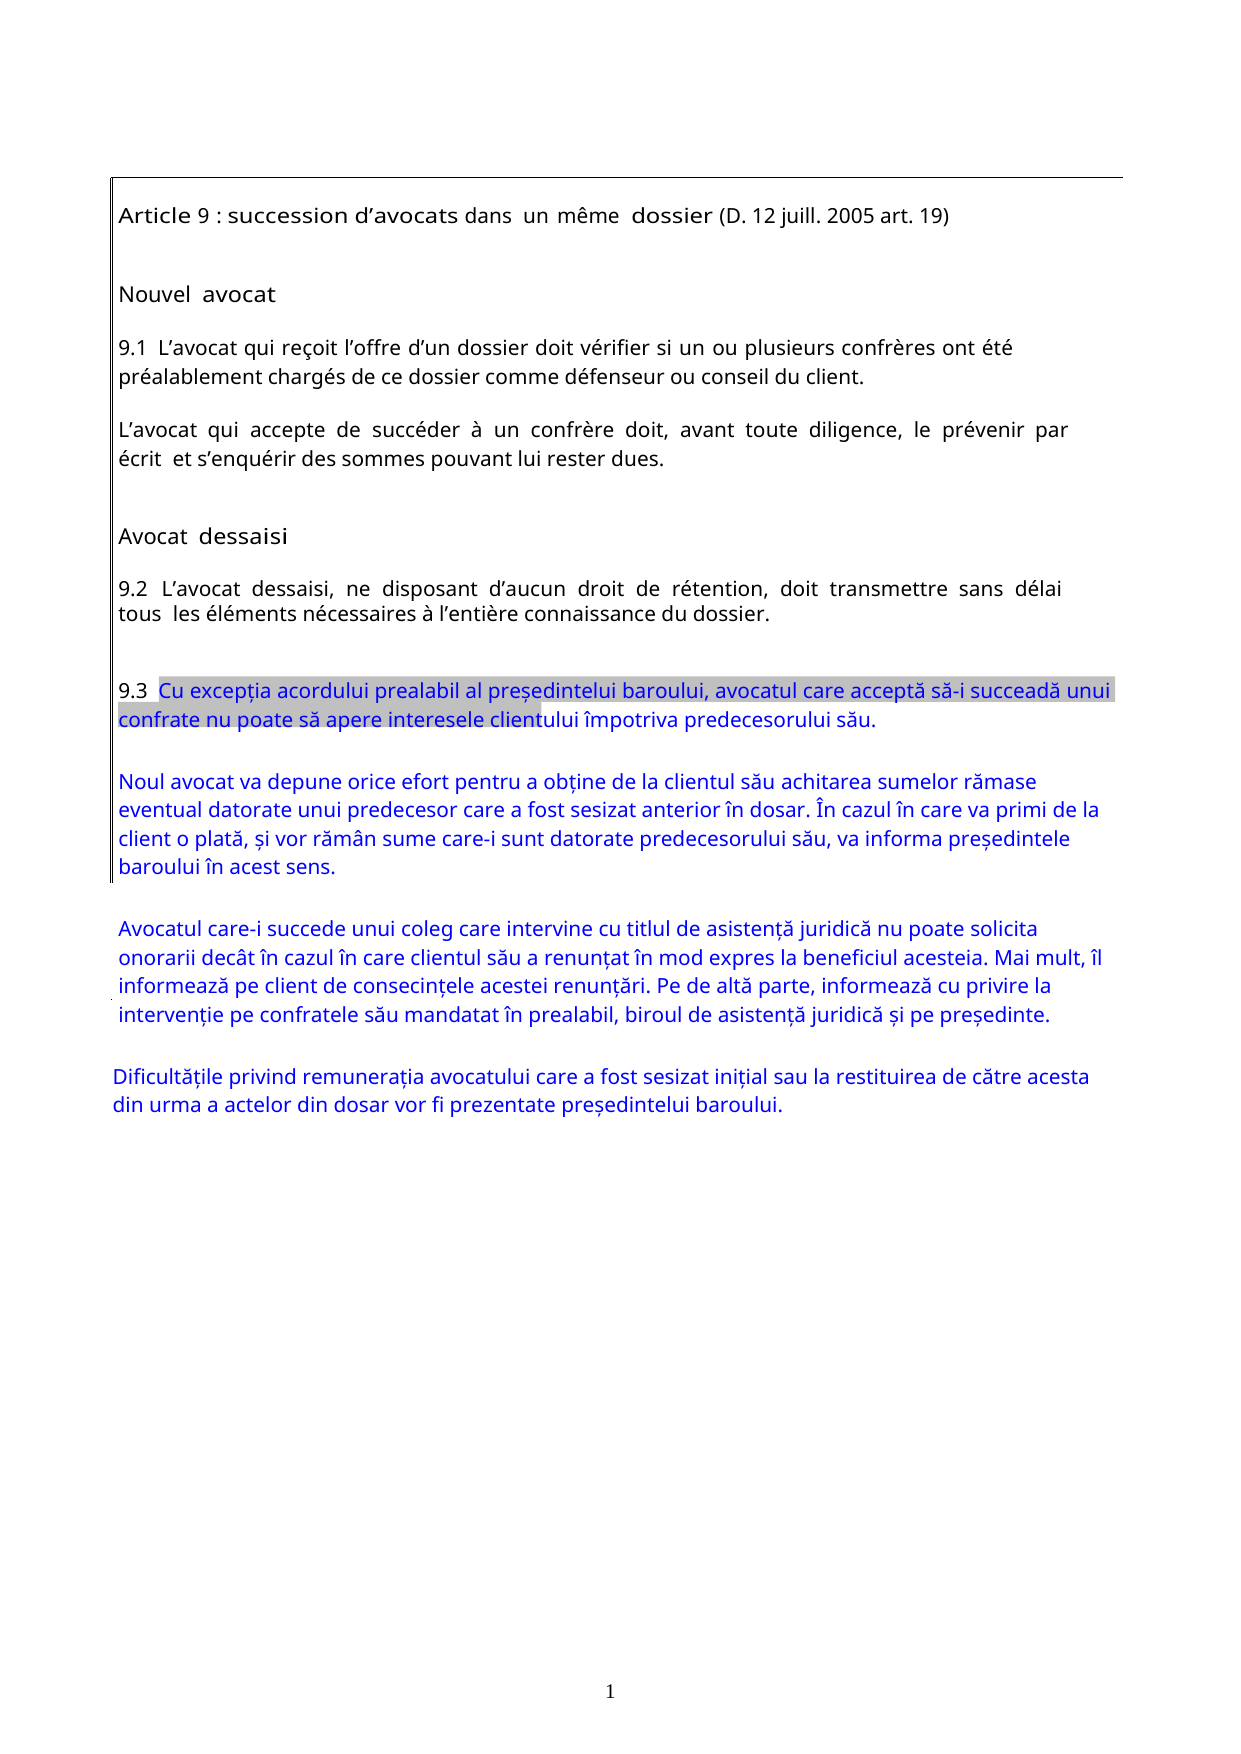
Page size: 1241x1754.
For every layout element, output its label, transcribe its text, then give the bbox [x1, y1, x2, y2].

text L’avocat qui accepte de succéder à un confrère doit, avant toute diligence, le prévenir par écrit et s’enquérir des sommes pouvant lui rester dues. [118, 415, 1112, 472]
text Article 9 : succession d’avocats dans un même dossier (D. 12 juill. 2005 art. 19) [118, 201, 1128, 229]
text Noul avocat va depune orice efort pentru a obține de la clientul său achitarea sumelor rămase eventual datorate unui predecesor care a fost sesizat anterior în dosar. În cazul în care va primi de la client o plată, și vor rămân sume care-i sunt datorate predecesorului său, va informa președintele baroului în acest sens. [118, 767, 1119, 881]
text 9.3 Cu excepția acordului prealabil al președintelui baroului, avocatul care acceptă să-i succeadă unui confrate nu poate să apere interesele clientului împotriva predecesorului său. [118, 676, 1119, 733]
text 9.2 L’avocat dessaisi, ne disposant d’aucun droit de rétention, doit transmettre sans délai tous les éléments nécessaires à l’entière connaissance du dossier. [118, 577, 1112, 627]
text 9.1 L’avocat qui reçoit l’offre d’un dossier doit vérifier si un ou plusieurs confrères ont été préalablement chargés de ce dossier comme défenseur ou conseil du client. [118, 333, 1112, 390]
text Avocatul care-i succede unui coleg care intervine cu titlul de asistență juridică nu poate solicita onorarii decât în cazul în care clientul său a renunțat în mod expres la beneficiul acesteia. Mai mult, îl informează pe client de consecințele acestei renunțări. Pe de altă parte, informează cu privire la intervenție pe confratele său mandatat în prealabil, biroul de asistență juridică și pe președinte. [118, 914, 1119, 1028]
text Avocat dessaisi [118, 521, 1128, 551]
text Dificultățile privind remunerația avocatului care a fost sesizat inițial sau la restituirea de către acesta din urma a actelor din dosar vor fi prezentate președintelui baroului. [112, 1062, 1119, 1119]
text Nouvel avocat [118, 279, 1128, 308]
